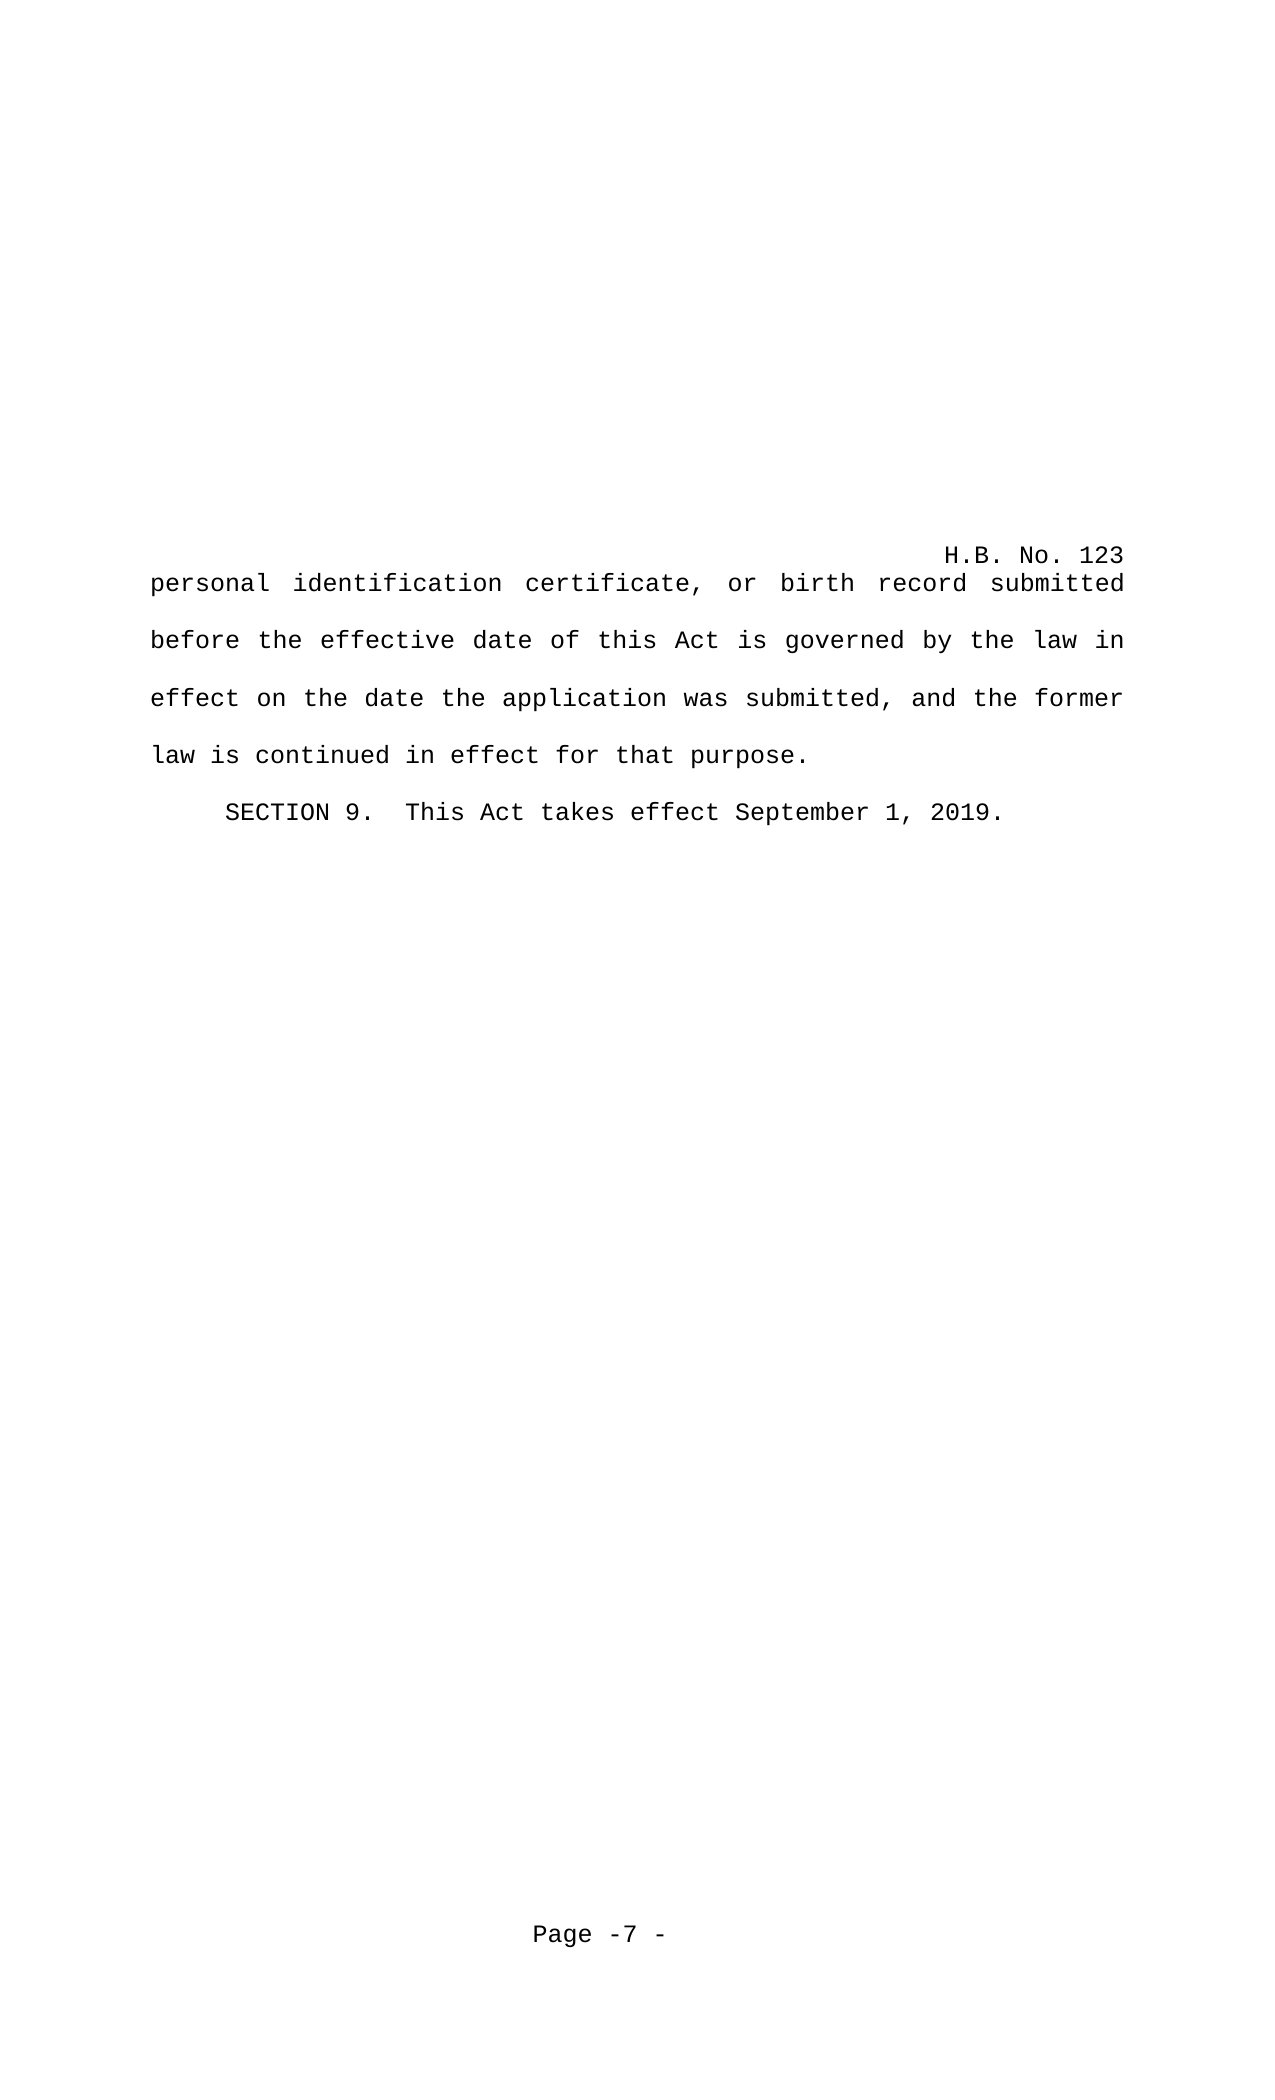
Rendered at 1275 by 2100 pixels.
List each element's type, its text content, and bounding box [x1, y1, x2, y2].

text SECTION 9. This Act takes effect September 1, 2019. [150, 799, 1125, 828]
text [150, 571, 1125, 771]
